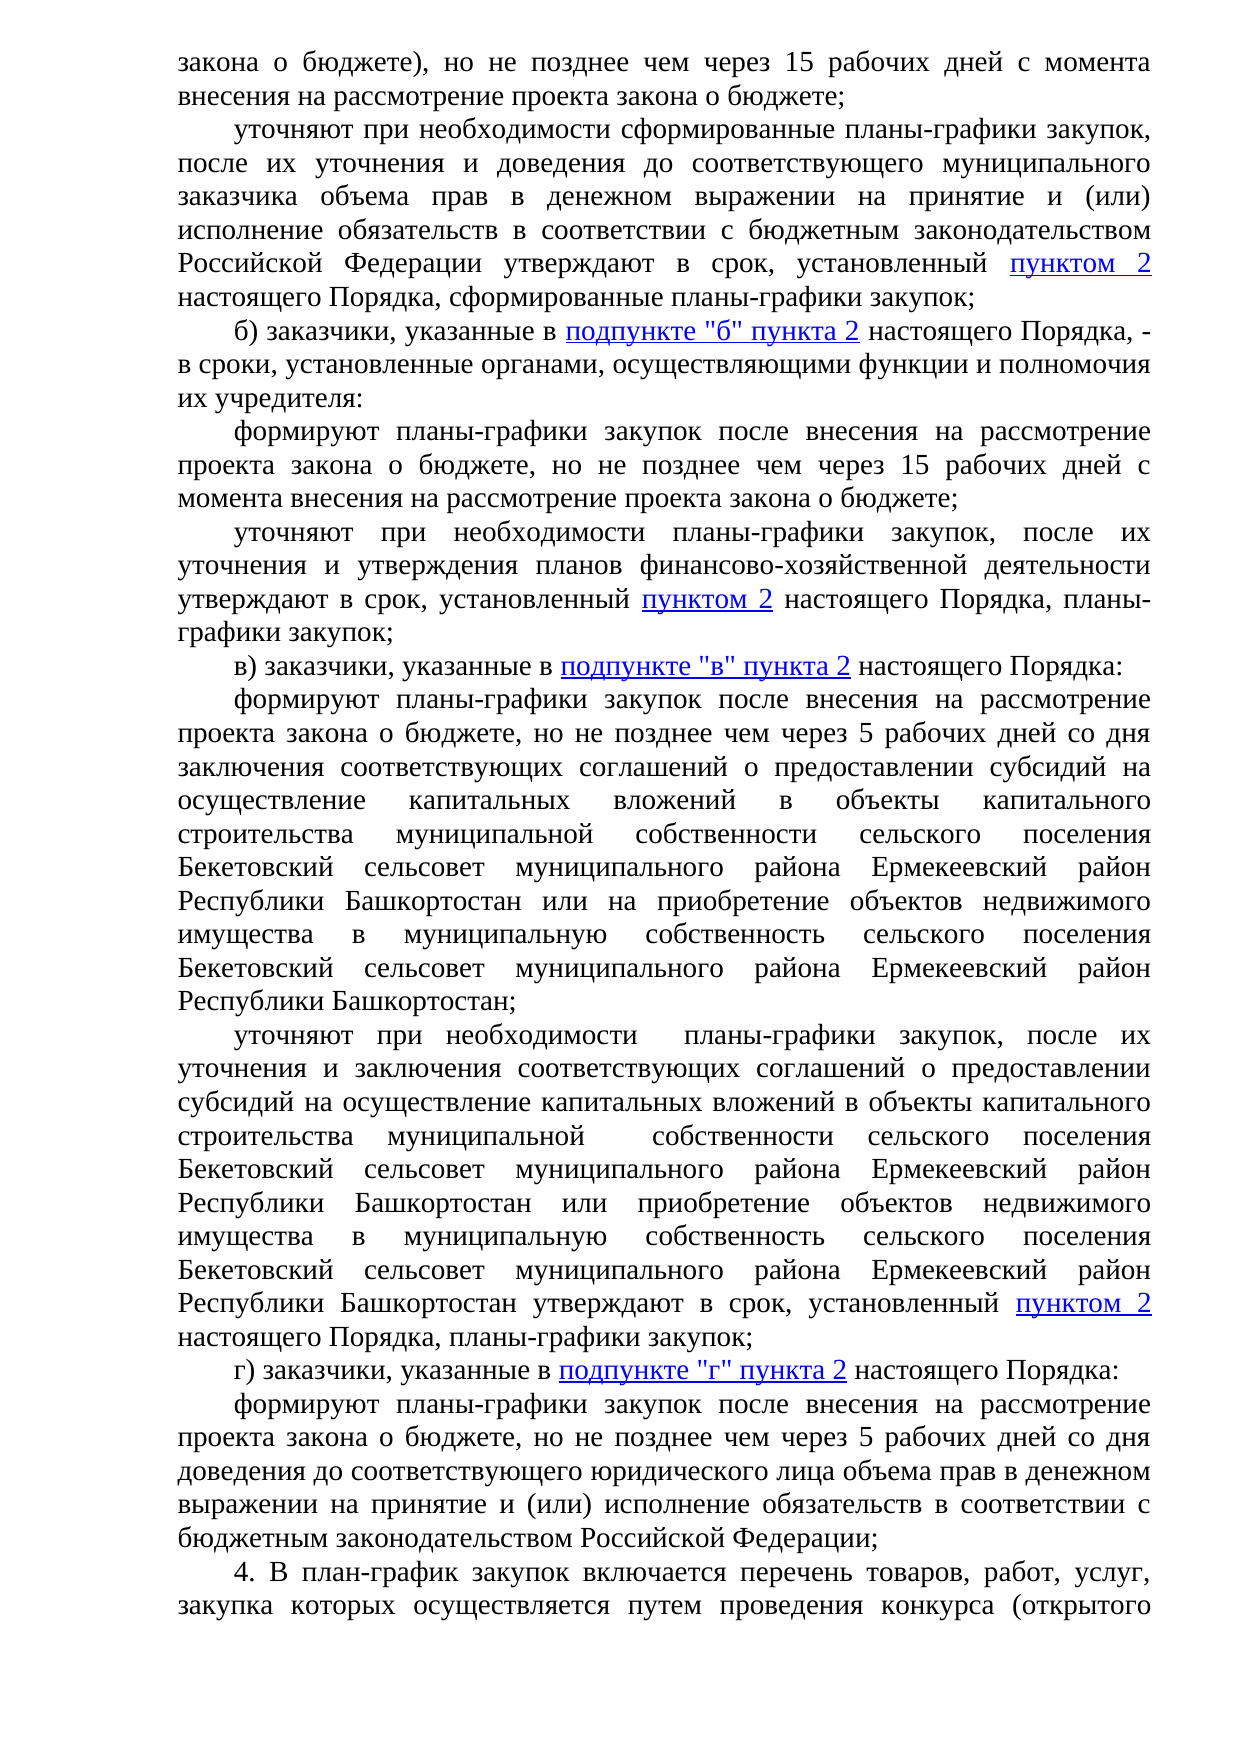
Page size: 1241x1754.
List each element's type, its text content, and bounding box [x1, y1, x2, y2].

text уточняют при необходимости планы-графики закупок, после их уточнения и заключения соответствующих соглашений о предоставлении субсидий на осуществление капитальных вложений в объекты капитального строительства муниципальной собственности сельского поселения Бекетовский сельсовет муниципального района Ермекеевский район Республики Башкортостан или приобретение объектов недвижимого имущества в муниципальную собственность сельского поселения Бекетовский сельсовет муниципального района Ермекеевский район Республики Башкортостан утверждают в срок, установленный пунктом 2 настоящего Порядка, планы-графики закупок; [177, 1017, 1152, 1352]
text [177, 44, 1152, 111]
text уточняют при необходимости сформированные планы-графики закупок, после их уточнения и доведения до соответствующего муниципального заказчика объема прав в денежном выражении на принятие и (или) исполнение обязательств в соответствии с бюджетным законодательством Российской Федерации утверждают в срок, установленный пунктом 2 настоящего Порядка, сформированные планы-графики закупок; [177, 111, 1152, 313]
text формируют планы-графики закупок после внесения на рассмотрение проекта закона о бюджете, но не позднее чем через 5 рабочих дней со дня доведения до соответствующего юридического лица объема прав в денежном выражении на принятие и (или) исполнение обязательств в соответствии с бюджетным законодательством Российской Федерации; [177, 1386, 1152, 1554]
text г) заказчики, указанные в подпункте "г" пункта 2 настоящего Порядка: [177, 1352, 1152, 1386]
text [177, 1554, 1152, 1621]
text б) заказчики, указанные в подпункте "б" пункта 2 настоящего Порядка, - в сроки, установленные органами, осуществляющими функции и полномочия их учредителя: [177, 313, 1152, 413]
text в) заказчики, указанные в подпункте "в" пункта 2 настоящего Порядка: [177, 648, 1152, 682]
text уточняют при необходимости планы-графики закупок, после их уточнения и утверждения планов финансово-хозяйственной деятельности утверждают в срок, установленный пунктом 2 настоящего Порядка, планы-графики закупок; [177, 514, 1152, 648]
text формируют планы-графики закупок после внесения на рассмотрение проекта закона о бюджете, но не позднее чем через 5 рабочих дней со дня заключения соответствующих соглашений о предоставлении субсидий на осуществление капитальных вложений в объекты капитального строительства муниципальной собственности сельского поселения Бекетовский сельсовет муниципального района Ермекеевский район Республики Башкортостан или на приобретение объектов недвижимого имущества в муниципальную собственность сельского поселения Бекетовский сельсовет муниципального района Ермекеевский район Республики Башкортостан; [177, 682, 1152, 1017]
text формируют планы-графики закупок после внесения на рассмотрение проекта закона о бюджете, но не позднее чем через 15 рабочих дней с момента внесения на рассмотрение проекта закона о бюджете; [177, 413, 1152, 514]
